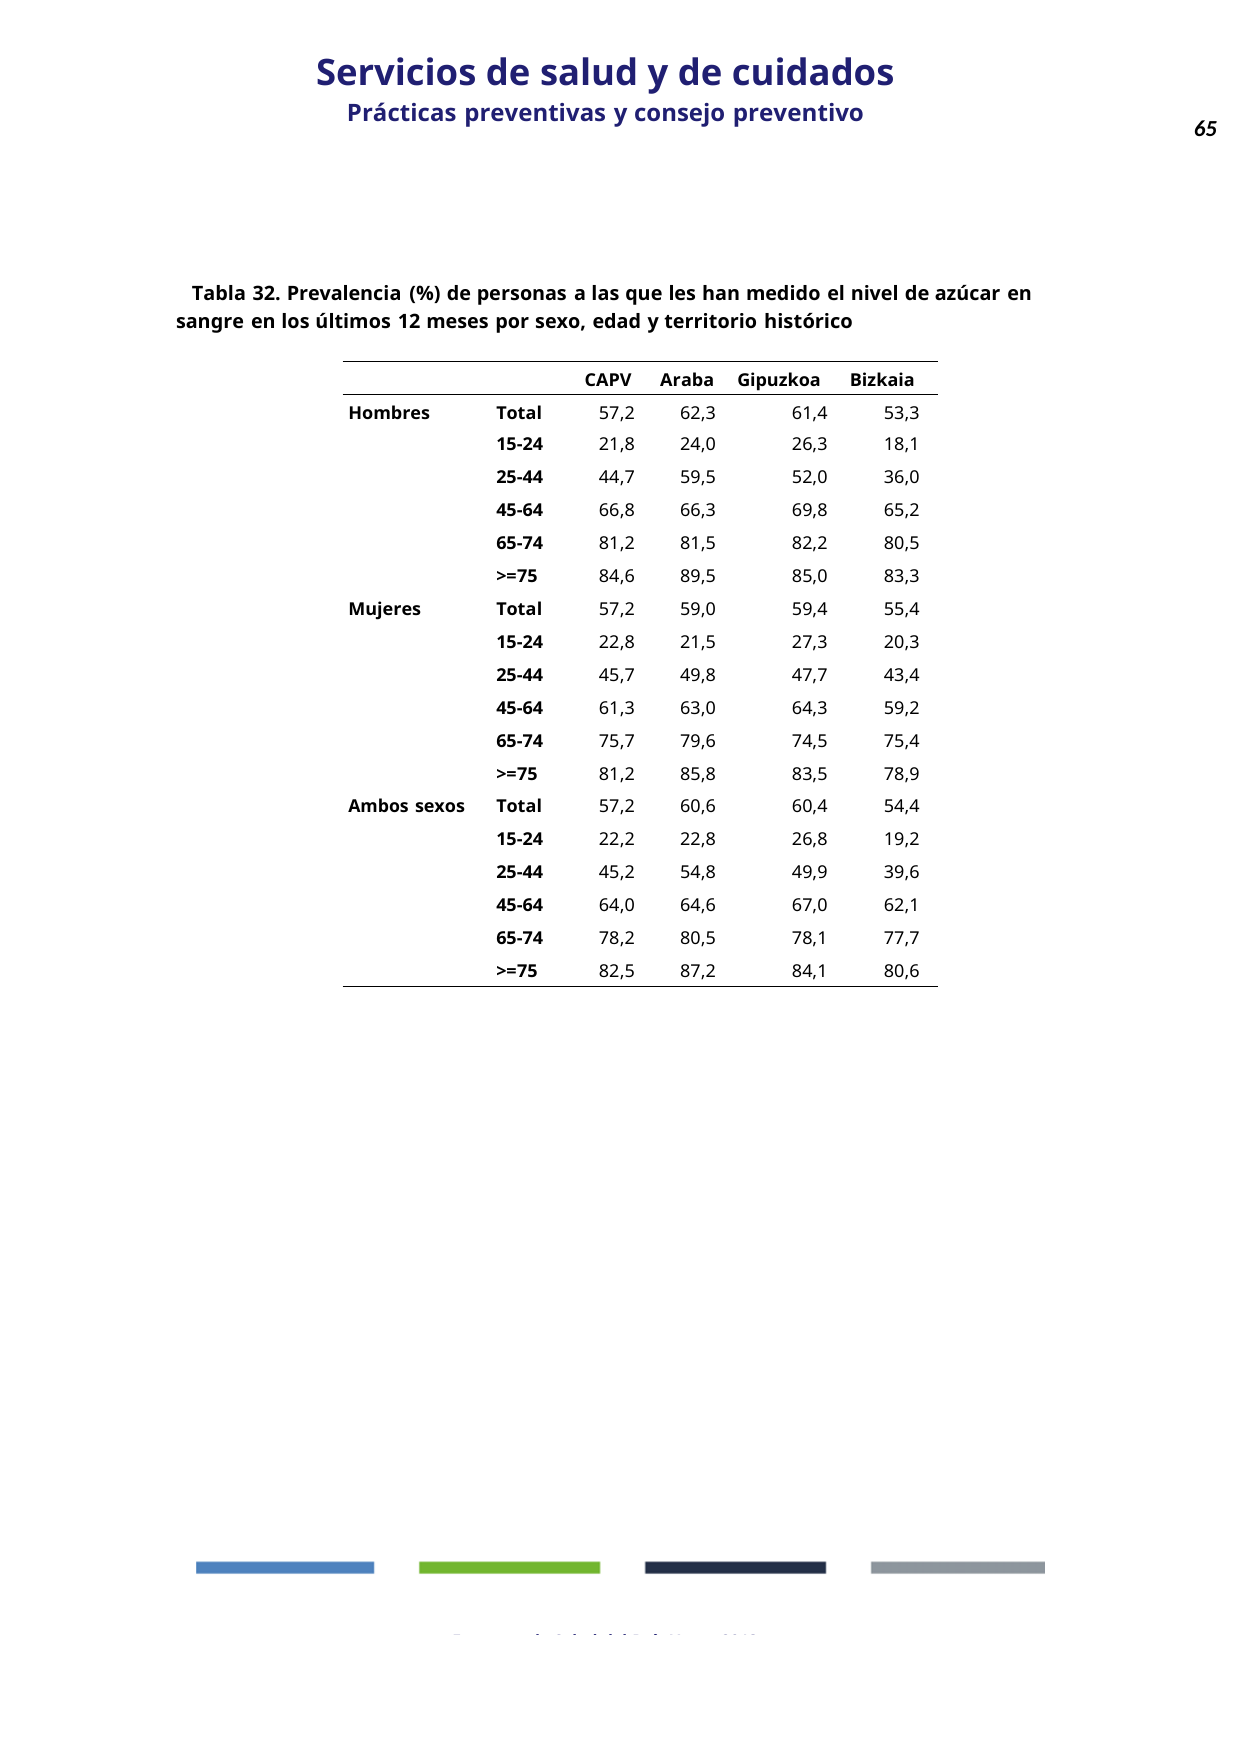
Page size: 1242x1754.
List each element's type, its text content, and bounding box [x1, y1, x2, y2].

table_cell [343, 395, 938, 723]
text Tabla 32. Prevalencia (%) de personas a las que les han medido el nivel de azúcar en sangre en los últimos 12 meses por sexo, edad y territorio histórico [176, 279, 1071, 334]
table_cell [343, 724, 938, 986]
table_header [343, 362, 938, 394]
picture [196, 1557, 1045, 1578]
